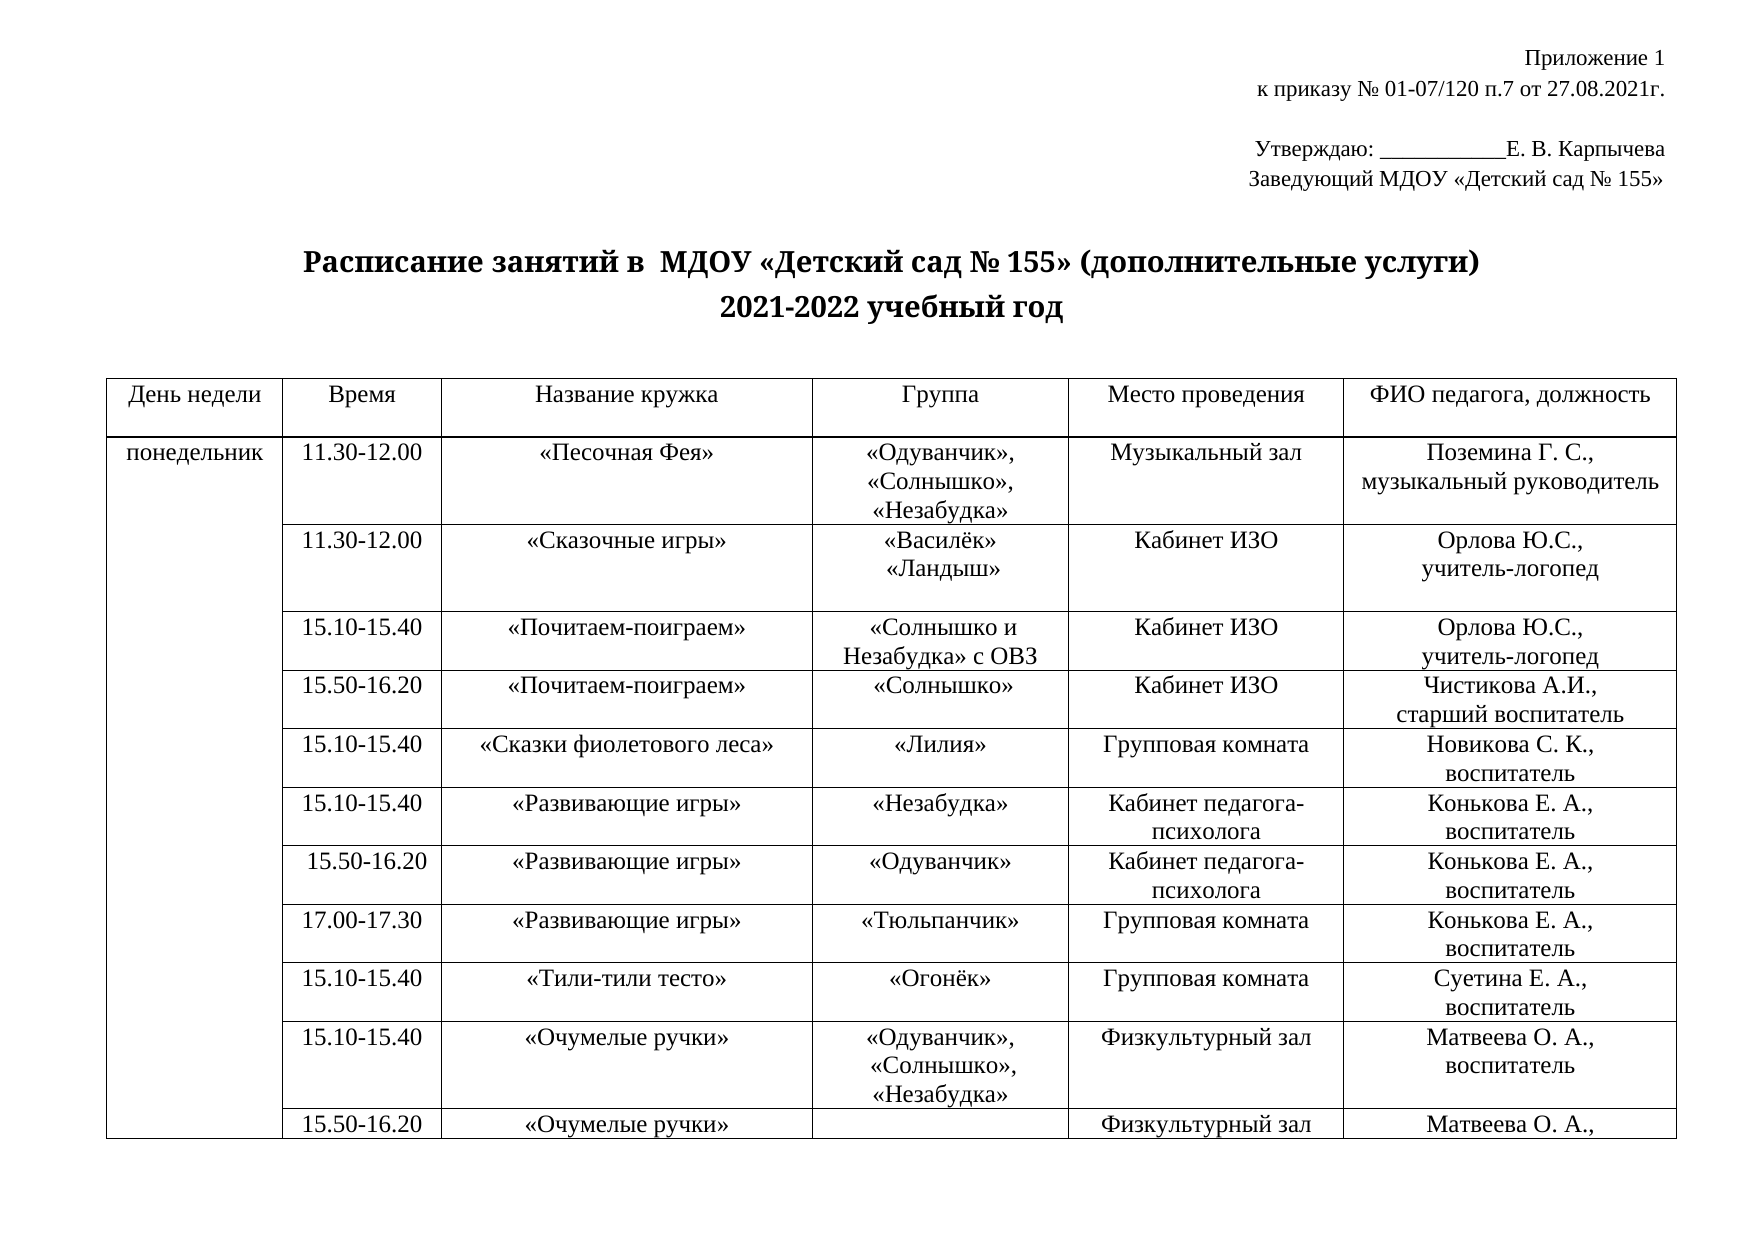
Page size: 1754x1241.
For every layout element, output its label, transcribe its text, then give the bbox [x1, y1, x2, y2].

table_cell Конькова Е. А., воспитатель [1344, 846, 1676, 904]
text 2021-2022 учебный год [118, 287, 1665, 326]
table_cell Конькова Е. А., воспитатель [1344, 905, 1676, 962]
table_cell «Очумелые ручки» [442, 1109, 812, 1138]
table_cell «Сказочные игры» [442, 525, 812, 611]
table_cell «Одуванчик», «Солнышко», «Незабудка» [813, 1022, 1068, 1108]
table_cell 15.10-15.40 [283, 729, 441, 787]
table_cell Физкультурный зал [1069, 1022, 1343, 1108]
table_cell Кабинет педагога-психолога [1069, 788, 1343, 845]
table_cell Кабинет ИЗО [1069, 671, 1343, 728]
text Расписание занятий в МДОУ «Детский сад № 155» (дополнительные услуги) [118, 241, 1665, 281]
table_cell «Лилия» [813, 729, 1068, 787]
table_cell 15.10-15.40 [283, 788, 441, 845]
table_cell «Почитаем-поиграем» [442, 671, 812, 728]
table_cell «Одуванчик», «Солнышко», «Незабудка» [813, 438, 1068, 524]
table_cell Орлова Ю.С., учитель-логопед [1344, 612, 1676, 669]
table_cell понедельник [107, 438, 282, 1138]
table_cell Физкультурный зал [1069, 1109, 1343, 1138]
table_header Название кружка [442, 379, 812, 436]
table_cell Суетина Е. А., воспитатель [1344, 963, 1676, 1021]
table_cell Групповая комната [1069, 729, 1343, 787]
table_cell Орлова Ю.С., учитель-логопед [1344, 525, 1676, 611]
table_cell 17.00-17.30 [283, 905, 441, 962]
table_cell «Песочная Фея» [442, 438, 812, 524]
table_cell «Развивающие игры» [442, 788, 812, 845]
table_cell «Развивающие игры» [442, 846, 812, 904]
table_header День недели [107, 379, 282, 436]
table_cell 11.30-12.00 [283, 438, 441, 524]
table_cell «Солнышко» [813, 671, 1068, 728]
table_cell Чистикова А.И., старший воспитатель [1344, 671, 1676, 728]
table_cell «Солнышко и Незабудка» с ОВЗ [813, 612, 1068, 669]
table_cell «Тюльпанчик» [813, 905, 1068, 962]
table_cell «Одуванчик» [813, 846, 1068, 904]
table_cell [813, 1109, 1068, 1138]
table_header Время [283, 379, 441, 436]
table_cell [1344, 1109, 1676, 1138]
table_header Группа [813, 379, 1068, 436]
table_cell «Тили-тили тесто» [442, 963, 812, 1021]
table_cell «Василёк» «Ландыш» [813, 525, 1068, 611]
table_cell Поземина Г. С., музыкальный руководитель [1344, 438, 1676, 524]
table_cell «Очумелые ручки» [442, 1022, 812, 1108]
table_cell Конькова Е. А., воспитатель [1344, 788, 1676, 845]
text Утверждаю: ___________Е. В. Карпычева [118, 135, 1665, 161]
table_cell 11.30-12.00 [283, 525, 441, 611]
table_cell «Огонёк» [813, 963, 1068, 1021]
table_cell Матвеева О. А., воспитатель [1344, 1022, 1676, 1108]
table_cell 15.50-16.20 [283, 846, 441, 904]
table_cell 15.10-15.40 [283, 612, 441, 669]
table_cell Групповая комната [1069, 905, 1343, 962]
table_cell 15.50-16.20 [283, 671, 441, 728]
table_cell 15.50-16.20 [283, 1109, 441, 1138]
text Приложение 1 [118, 44, 1665, 71]
table_cell Музыкальный зал [1069, 438, 1343, 524]
table_cell «Почитаем-поиграем» [442, 612, 812, 669]
table_cell «Незабудка» [813, 788, 1068, 845]
table_header Место проведения [1069, 379, 1343, 436]
text Заведующий МДОУ «Детский сад № 155» [118, 165, 1665, 192]
table_cell Групповая комната [1069, 963, 1343, 1021]
table_cell Кабинет педагога-психолога [1069, 846, 1343, 904]
table_cell Кабинет ИЗО [1069, 612, 1343, 669]
text к приказу № 01-07/120 п.7 от 27.08.2021г. [118, 74, 1665, 101]
table_cell Новикова С. К., воспитатель [1344, 729, 1676, 787]
table_cell «Развивающие игры» [442, 905, 812, 962]
table_cell 15.10-15.40 [283, 1022, 441, 1108]
table_cell «Сказки фиолетового леса» [442, 729, 812, 787]
table_cell 15.10-15.40 [283, 963, 441, 1021]
table_cell Кабинет ИЗО [1069, 525, 1343, 611]
table_header ФИО педагога, должность [1344, 379, 1676, 436]
